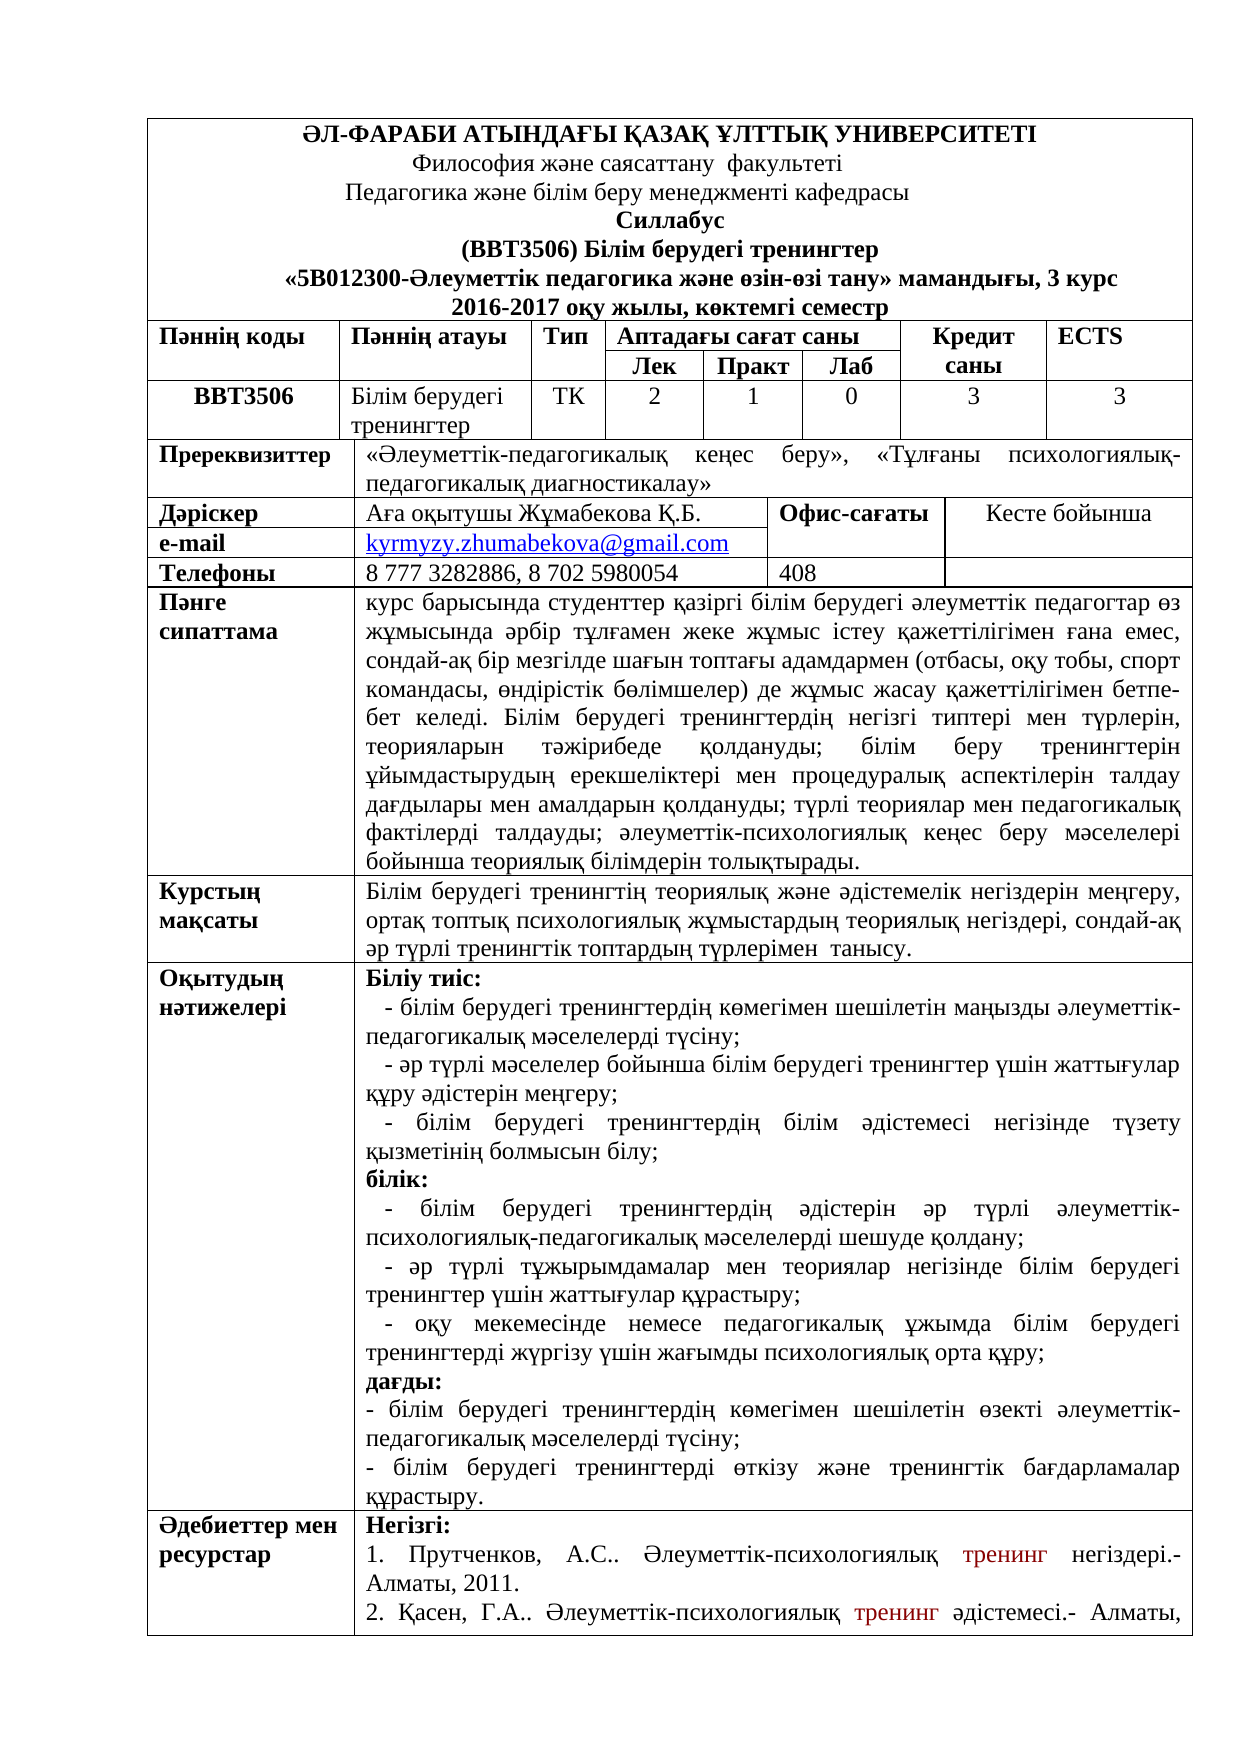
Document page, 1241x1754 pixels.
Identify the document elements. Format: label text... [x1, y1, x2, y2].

table_cell Кесте бойынша [946, 498, 1192, 557]
table_cell Курстың мақсаты [148, 876, 354, 962]
table_cell Дәріскер [148, 498, 354, 527]
table_cell 408 [768, 558, 944, 586]
table_cell Білім берудегі тренингтер [340, 381, 531, 438]
table_cell Біліу тиіс: - білім берудегі тренингтердің көмегімен шешілетін маңызды әлеуметтік-педагогикалық мәселелерді түсіну; - әр түрлі мәселелер бойынша білім берудегі тренингтер үшін жаттығулар құру әдістерін меңгеру; - білім берудегі тренингтердің білім әдістемесі негізінде түзету қызметінің болмысын білу; білік: - білім берудегі тренингтердің әдістерін әр түрлі әлеуметтік-психологиялық-педагогикалық мәселелерді шешуде қолдану; - әр түрлі тұжырымдамалар мен теориялар негізінде білім берудегі тренингтер үшін жаттығулар құрастыру; - оқу мекемесінде немесе педагогикалық ұжымда білім берудегі тренингтерді жүргізу үшін жағымды психологиялық орта құру; дағды: - білім берудегі тренингтердің көмегімен шешілетін өзекті әлеуметтік-педагогикалық мәселелерді түсіну; - білім берудегі тренингтерді өткізу және тренингтік бағдарламалар құрастыру. [355, 963, 1192, 1509]
table_cell 2 [606, 381, 703, 438]
table_cell ECTS [1047, 321, 1192, 380]
table_cell Пререквизиттер [148, 440, 354, 497]
table_cell [946, 558, 1192, 586]
table_cell Кредит саны [901, 321, 1046, 380]
table_cell «Әлеуметтік-педагогикалық кеңес беру», «Тұлғаны психологиялық-педагогикалық диагностикалау» [355, 440, 1192, 497]
table_cell ВВТ3506 [148, 381, 339, 438]
table_cell Лек [606, 351, 703, 380]
table_cell 3 [1047, 381, 1192, 438]
table_cell Тип [532, 321, 605, 380]
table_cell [355, 1511, 1192, 1635]
table_cell Аптадағы сағат саны [606, 321, 900, 350]
table_cell Пәнге сипаттама [148, 588, 354, 875]
table_cell Пәннің коды [148, 321, 339, 380]
table_cell kyrmyzy.zhumabekova@gmail.com [355, 528, 767, 557]
table_cell 0 [803, 381, 900, 438]
table_cell Практ [704, 351, 802, 380]
table_cell 8 777 3282886, 8 702 5980054 [355, 558, 767, 586]
table_cell Аға оқытушы Жұмабекова Қ.Б. [355, 498, 767, 527]
table_cell e-mail [148, 528, 354, 557]
table_cell ТК [532, 381, 605, 438]
table_header ӘЛ-ФАРАБИ АТЫНДАҒЫ ҚАЗАҚ ҰЛТТЫҚ УНИВЕРСИТЕТІ Философия және саясаттану факультеті Педагогика және білім беру менеджменті кафедрасы Силлабус (ВВТ3506) Білім берудегі тренингтер «5B012300-Әлеуметтік педагогика және өзін-өзі тану» мамaндығы, 3 курс 2016-2017 оқу жылы, көктемгі семестр [148, 119, 1192, 320]
table_cell 3 [901, 381, 1046, 438]
table_cell Офис-сағаты [768, 498, 944, 557]
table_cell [148, 1511, 354, 1635]
table_cell 1 [704, 381, 802, 438]
table_cell Лаб [803, 351, 900, 380]
table_cell Оқытудың нәтижелері [148, 963, 354, 1509]
table_cell Пәннің атауы [340, 321, 531, 380]
table_cell курс барысында студенттер қазіргі білім берудегі әлеуметтік педагогтар өз жұмысында әрбір тұлғамен жеке жұмыс істеу қажеттілігімен ғана емес, сондай-ақ бір мезгілде шағын топтағы адамдармен (отбасы, оқу тобы, спорт командасы, өндірістік бөлімшелер) де жұмыс жасау қажеттілігімен бетпе-бет келеді. Білім берудегі тренингтердің негізгі типтері мен түрлерін, теорияларын тәжірибеде қолдануды; білім беру тренингтерін ұйымдастырудың ерекшеліктері мен процедуралық аспектілерін талдау дағдылары мен амалдарын қолдануды; түрлі теориялар мен педагогикалық фактілерді талдауды; әлеуметтік-психологиялық кеңес беру мәселелері бойынша теориялық білімдерін толықтырады. [355, 588, 1192, 875]
table_cell Телефоны [148, 558, 354, 586]
table_cell Білім берудегі тренингтің теориялық және әдістемелік негіздерін меңгеру, ортақ топтық психологиялық жұмыстардың теориялық негіздері, сондай-ақ әр түрлі тренингтік топтардың түрлерімен танысу. [355, 876, 1192, 962]
